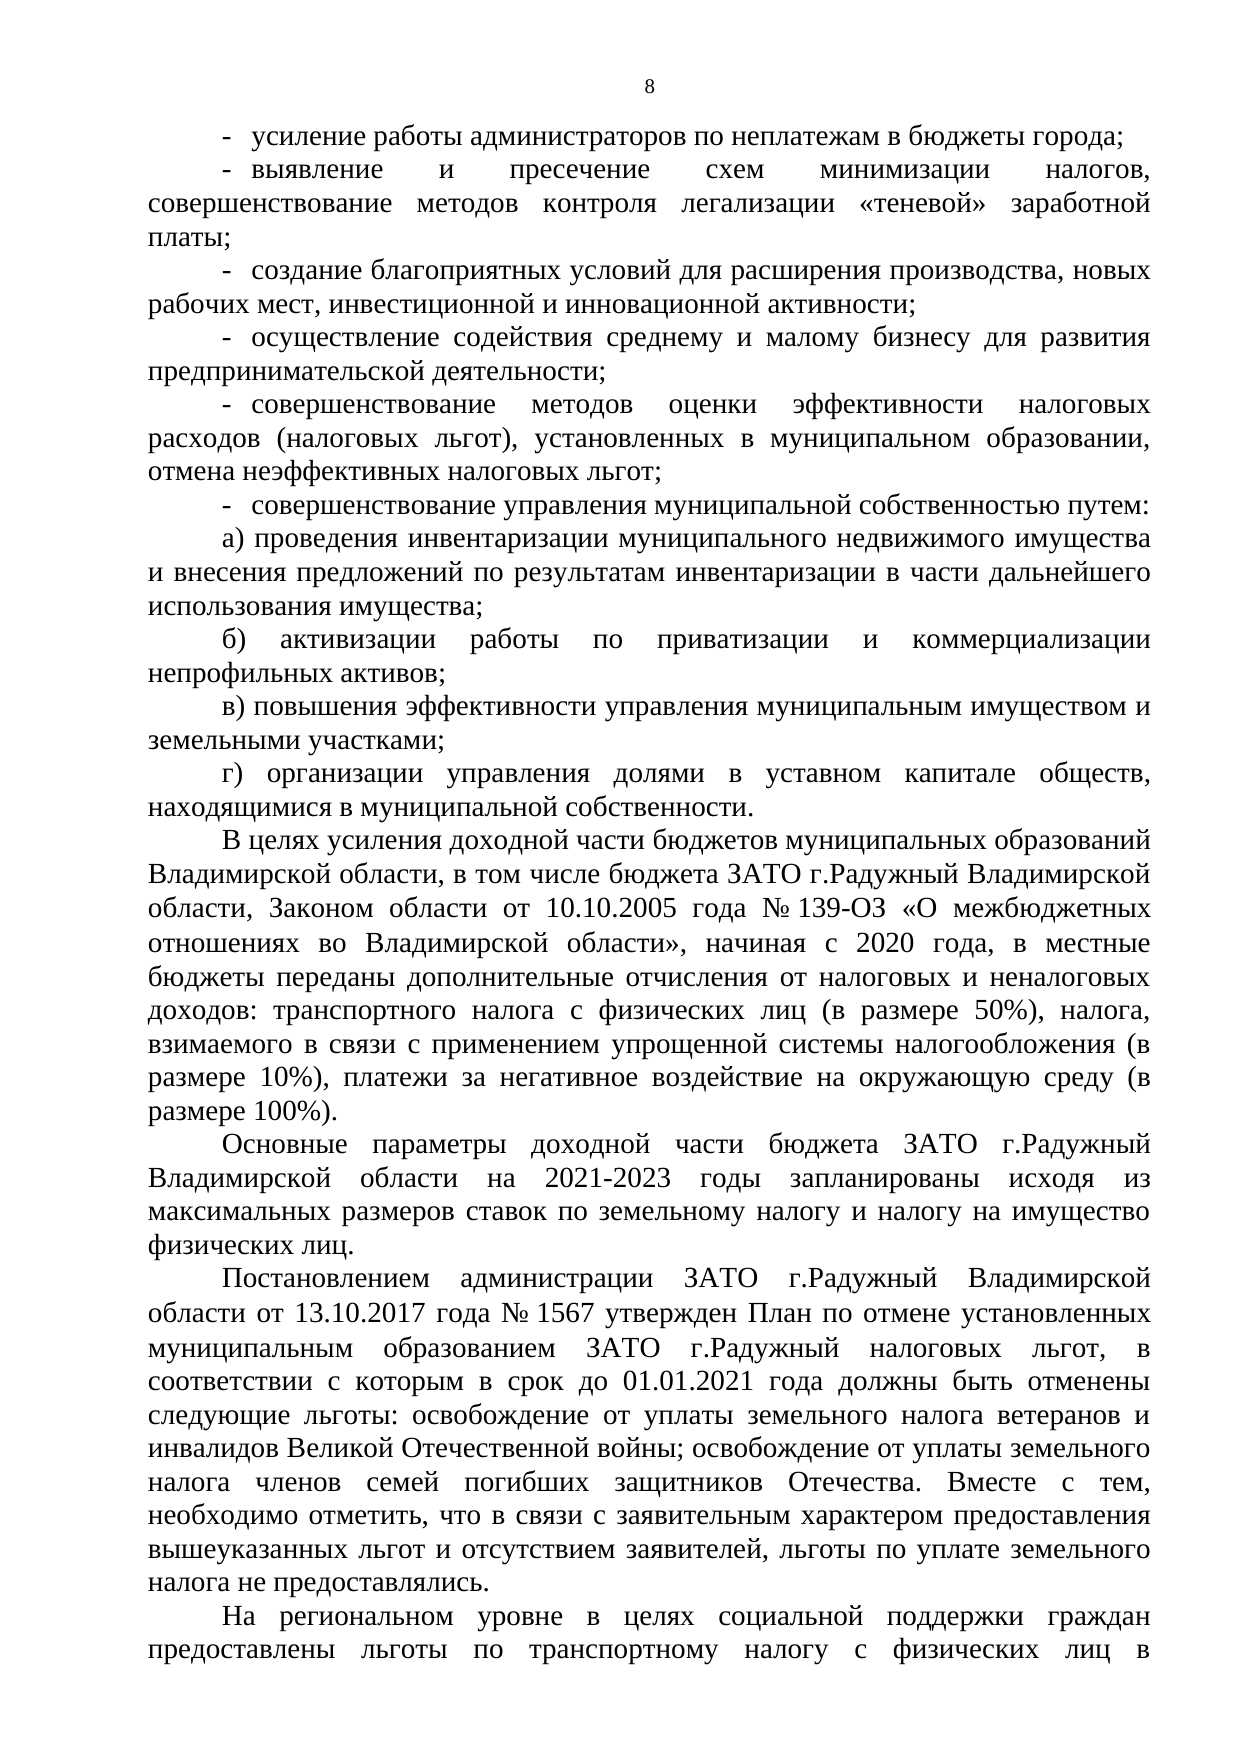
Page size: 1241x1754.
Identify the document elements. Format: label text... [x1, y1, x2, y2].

text а) проведения инвентаризации муниципального недвижимого имущества и внесения предложений по результатам инвентаризации в части дальнейшего использования имущества; [148, 521, 1152, 621]
text Постановлением администрации ЗАТО г.Радужный Владимирской области от 13.10.2017 года № 1567 утвержден План по отмене установленных муниципальным образованием ЗАТО г.Радужный налоговых льгот, в соответствии с которым в срок до 01.01.2021 года должны быть отменены следующие льготы: освобождение от уплаты земельного налога ветеранов и инвалидов Великой Отечественной войны; освобождение от уплаты земельного налога членов семей погибших защитников Отечества. Вместе с тем, необходимо отметить, что в связи с заявительным характером предоставления вышеуказанных льгот и отсутствием заявителей, льготы по уплате земельного налога не предоставлялись. [148, 1261, 1152, 1598]
text б) активизации работы по приватизации и коммерциализации непрофильных активов; [148, 621, 1152, 688]
text - совершенствование управления муниципальной собственностью путем: [148, 487, 1152, 521]
text г) организации управления долями в уставном капитале обществ, находящимися в муниципальной собственности. [148, 755, 1152, 822]
text - совершенствование методов оценки эффективности налоговых расходов (налоговых льгот), установленных в муниципальном образовании, отмена неэффективных налоговых льгот; [148, 386, 1152, 487]
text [148, 1598, 1152, 1665]
text - осуществление содействия среднему и малому бизнесу для развития предпринимательской деятельности; [148, 319, 1152, 386]
text В целях усиления доходной части бюджетов муниципальных образований Владимирской области, в том числе бюджета ЗАТО г.Радужный Владимирской области, Законом области от 10.10.2005 года № 139-ОЗ «О межбюджетных отношениях во Владимирской области», начиная с 2020 года, в местные бюджеты переданы дополнительные отчисления от налоговых и неналоговых доходов: транспортного налога с физических лиц (в размере 50%), налога, взимаемого в связи с применением упрощенной системы налогообложения (в размере 10%), платежи за негативное воздействие на окружающую среду (в размере 100%). [148, 822, 1152, 1126]
text - создание благоприятных условий для расширения производства, новых рабочих мест, инвестиционной и инновационной активности; [148, 252, 1152, 319]
text Основные параметры доходной части бюджета ЗАТО г.Радужный Владимирской области на 2021-2023 годы запланированы исходя из максимальных размеров ставок по земельному налогу и налогу на имущество физических лиц. [148, 1126, 1152, 1261]
text - выявление и пресечение схем минимизации налогов, совершенствование методов контроля легализации «теневой» заработной платы; [148, 152, 1152, 252]
text - усиление работы администраторов по неплатежам в бюджеты города; [148, 118, 1152, 152]
text в) повышения эффективности управления муниципальным имуществом и земельными участками; [148, 688, 1152, 755]
